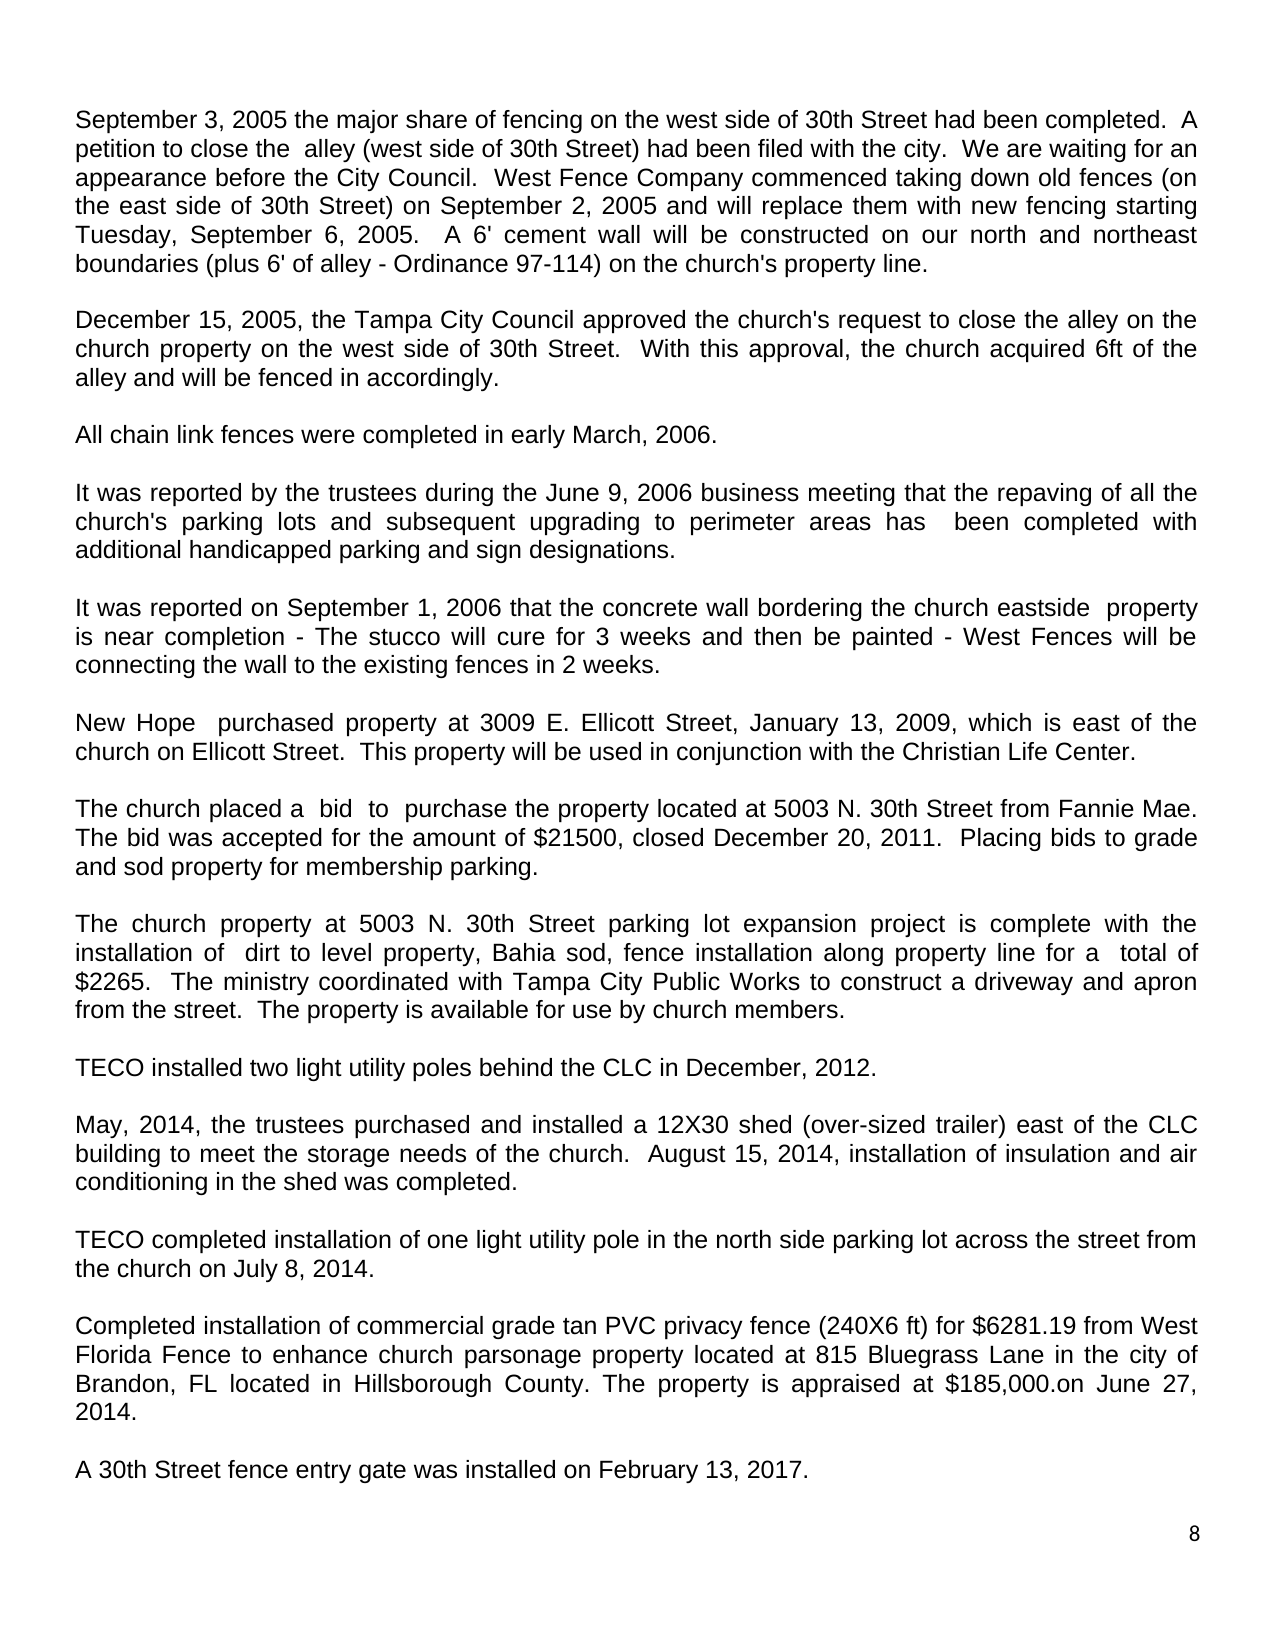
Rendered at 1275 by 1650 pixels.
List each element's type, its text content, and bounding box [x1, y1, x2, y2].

text It was reported on September 1, 2006 that the concrete wall bordering the church eastside property is near completion - The stucco will cure for 3 weeks and then be painted - West Fences will be connecting the wall to the existing fences in 2 weeks. [75, 593, 1200, 679]
text All chain link fences were completed in early March, 2006. [75, 421, 1200, 449]
text Completed installation of commercial grade tan PVC privacy fence (240X6 ft) for $6281.19 from West Florida Fence to enhance church parsonage property located at 815 Bluegrass Lane in the city of Brandon, FL located in Hillsborough County. The property is appraised at $185,000.on June 27, 2014. [75, 1311, 1200, 1426]
text September 3, 2005 the major share of fencing on the west side of 30th Street had been completed. A petition to close the alley (west side of 30th Street) had been filed with the city. We are waiting for an appearance before the City Council. West Fence Company commenced taking down old fences (on the east side of 30th Street) on September 2, 2005 and will replace them with new fencing starting Tuesday, September 6, 2005. A 6' cement wall will be constructed on our north and northeast boundaries (plus 6' of alley - Ordinance 97-114) on the church's property line. [75, 105, 1200, 277]
text TECO completed installation of one light utility pole in the north side parking lot across the street from the church on July 8, 2014. [75, 1225, 1200, 1282]
text The church property at 5003 N. 30th Street parking lot expansion project is complete with the installation of dirt to level property, Bahia sod, fence installation along property line for a total of $2265. The ministry coordinated with Tampa City Public Works to construct a driveway and apron from the street. The property is available for use by church members. [75, 909, 1200, 1024]
text It was reported by the trustees during the June 9, 2006 business meeting that the repaving of all the church's parking lots and subsequent upgrading to perimeter areas has been completed with additional handicapped parking and sign designations. [75, 478, 1200, 564]
text New Hope purchased property at 3009 E. Ellicott Street, , which is east of the church on Ellicott Street. This property will be used in conjunction with the Christian Life Center. [75, 708, 1200, 766]
text December 15, 2005, the Tampa City Council approved the church's request to close the alley on the church property on the west side of 30th Street. With this approval, the church acquired 6ft of the alley and will be fenced in accordingly. [75, 306, 1200, 392]
text TECO installed two light utility poles behind the CLC in December, 2012. [75, 1053, 1200, 1082]
text May, 2014, the trustees purchased and installed a 12X30 shed (over-sized trailer) east of the CLC building to meet the storage needs of the church. August 15, 2014, installation of insulation and air conditioning in the shed was completed. [75, 1110, 1200, 1196]
text A 30th Street fence entry gate was installed on February 13, 2017. [75, 1455, 1200, 1483]
text The church placed a bid to purchase the property located at 5003 N. 30th Street from Fannie Mae. The bid was accepted for the amount of $21500, closed December 20, 2011. Placing bids to grade and sod property for membership parking. [75, 794, 1200, 881]
